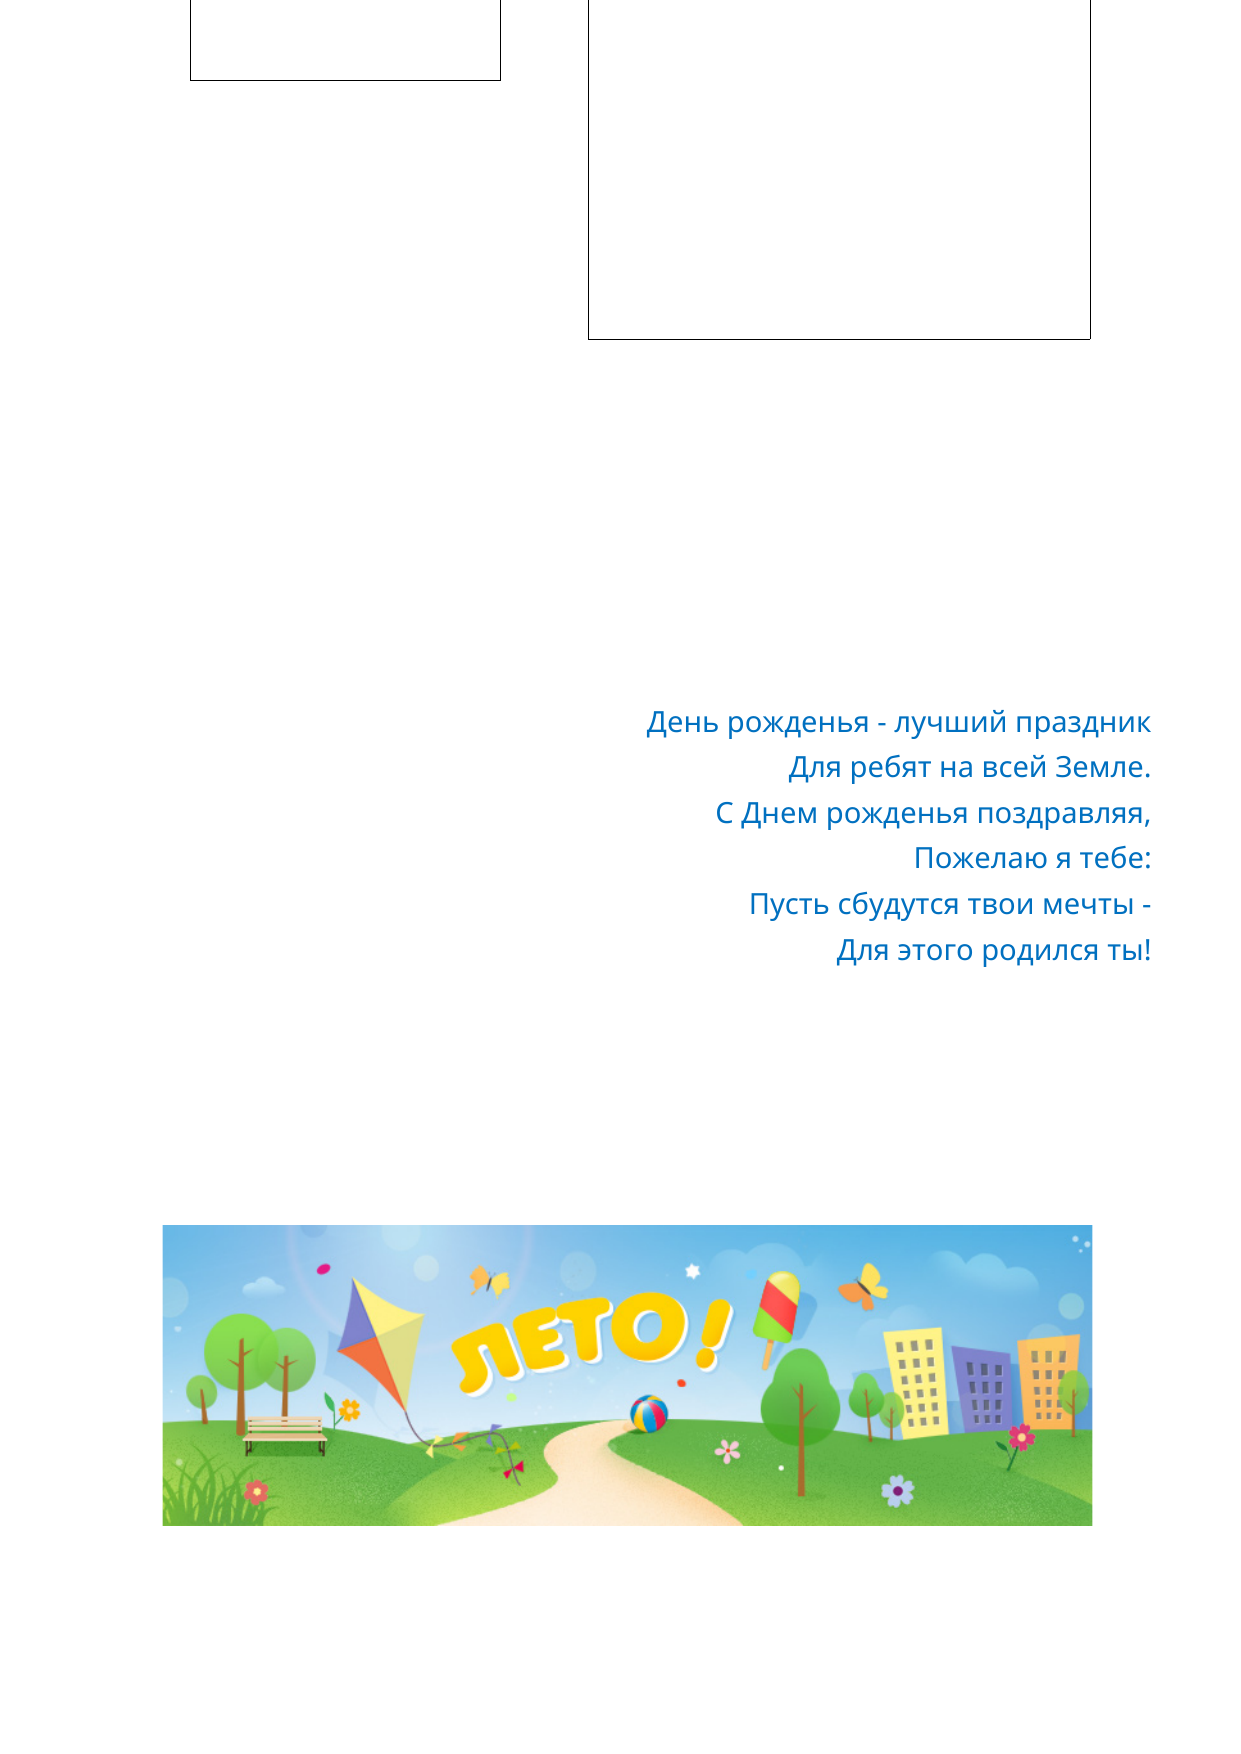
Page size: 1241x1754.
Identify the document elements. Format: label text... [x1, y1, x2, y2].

picture [162, 1225, 1093, 1526]
text День рожденья - лучший праздник Для ребят на всей Земле. С Днем рожденья поздравляя, Пожелаю я тебе: Пусть сбудутся твои мечты - Для этого родился ты! [103, 701, 1152, 1001]
